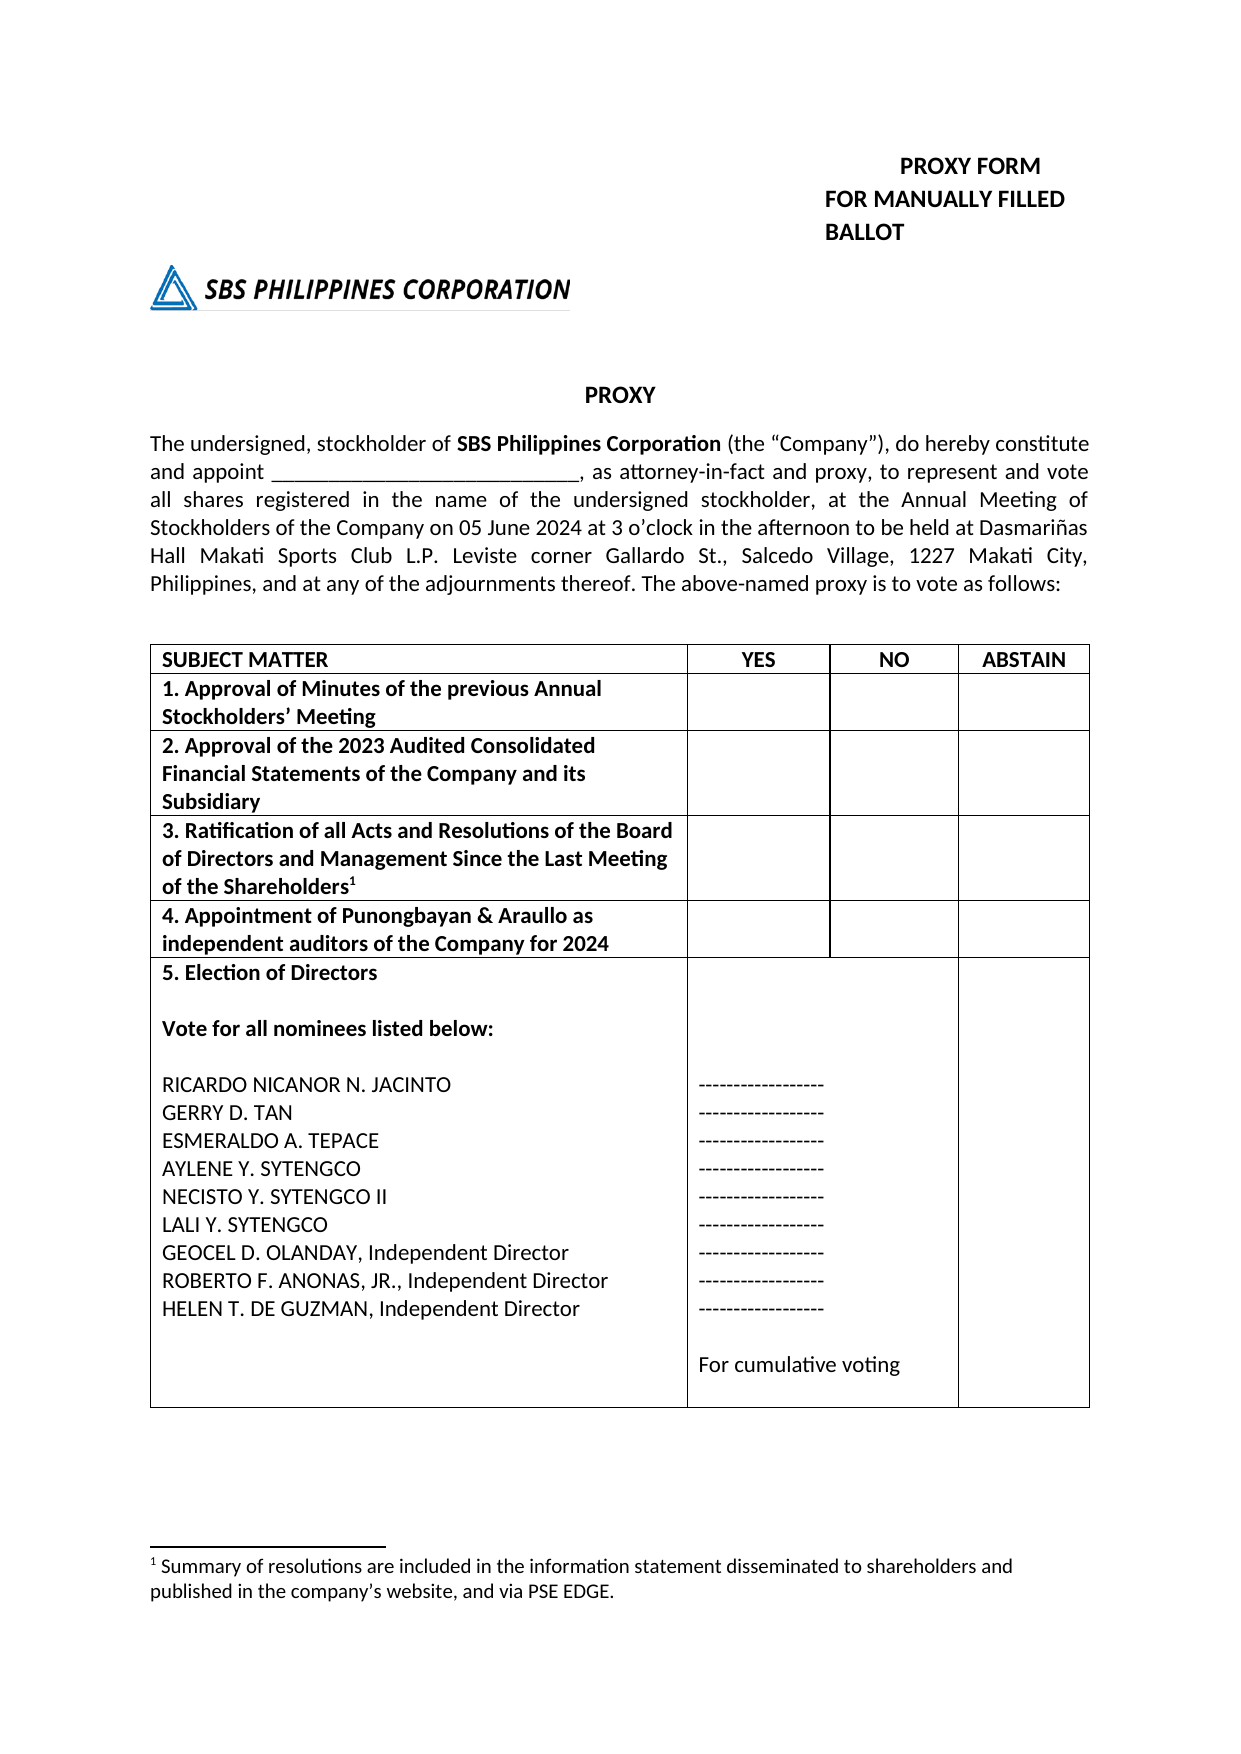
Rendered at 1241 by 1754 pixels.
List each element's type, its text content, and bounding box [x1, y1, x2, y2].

table_cell [831, 731, 958, 815]
table_cell [959, 901, 1089, 957]
table_cell 4. Appointment of Punongbayan & Araullo as independent auditors of the Company for 2024 [151, 901, 687, 957]
table_cell [688, 674, 829, 730]
table_cell [959, 731, 1089, 815]
table_cell ------------------ ------------------ ------------------ ------------------ ------------------ ------------------ ------------------ ------------------ ------------------ For cumulative voting [688, 958, 958, 1407]
table_cell [688, 816, 829, 900]
table_cell [959, 816, 1089, 900]
table_cell [959, 674, 1089, 730]
table_cell [688, 731, 829, 815]
table_cell [831, 674, 958, 730]
table_cell 3. Ratification of all Acts and Resolutions of the Board of Directors and Management Since the Last Meeting of the Shareholders [151, 816, 687, 900]
text The undersigned, stockholder of SBS Philippines Corporation (the “Company”), do hereby constitute and appoint ___________________________, as attorney-in-fact and proxy, to represent and vote all shares registered in the name of the undersigned stockholder, at the Annual Meeting of Stockholders of the Company on 05 June 2024 at 3 o’clock in the afternoon to be held at Dasmariñas Hall Makati Sports Club L.P. Leviste corner Gallardo St., Salcedo Village, 1227 Makati City, Philippines, and at any of the adjournments thereof. The above-named proxy is to vote as follows: [150, 429, 1090, 597]
table_header ABSTAIN [959, 645, 1089, 673]
text PROXY [150, 379, 1090, 410]
table_cell [831, 901, 958, 957]
table_cell 5. Election of Directors Vote for all nominees listed below: RICARDO NICANOR N. JACINTO GERRY D. TAN ESMERALDO A. TEPACE AYLENE Y. SYTENGCO NECISTO Y. SYTENGCO II LALI Y. SYTENGCO GEOCEL D. OLANDAY, Independent Director ROBERTO F. ANONAS, JR., Independent Director HELEN T. DE GUZMAN, Independent Director [151, 958, 687, 1407]
table_header YES [688, 645, 829, 673]
table_cell [688, 901, 829, 957]
table_cell [831, 816, 958, 900]
table_header NO [831, 645, 958, 673]
picture [150, 265, 570, 311]
table_cell 2. Approval of the 2023 Audited Consolidated Financial Statements of the Company and its Subsidiary [151, 731, 687, 815]
table_cell [959, 958, 1089, 1407]
text PROXY FORM FOR MANUALLY FILLED BALLOT [825, 150, 1090, 246]
table_cell 1. Approval of Minutes of the previous Annual Stockholders’ Meeting [151, 674, 687, 730]
table_header SUBJECT MATTER [151, 645, 687, 673]
